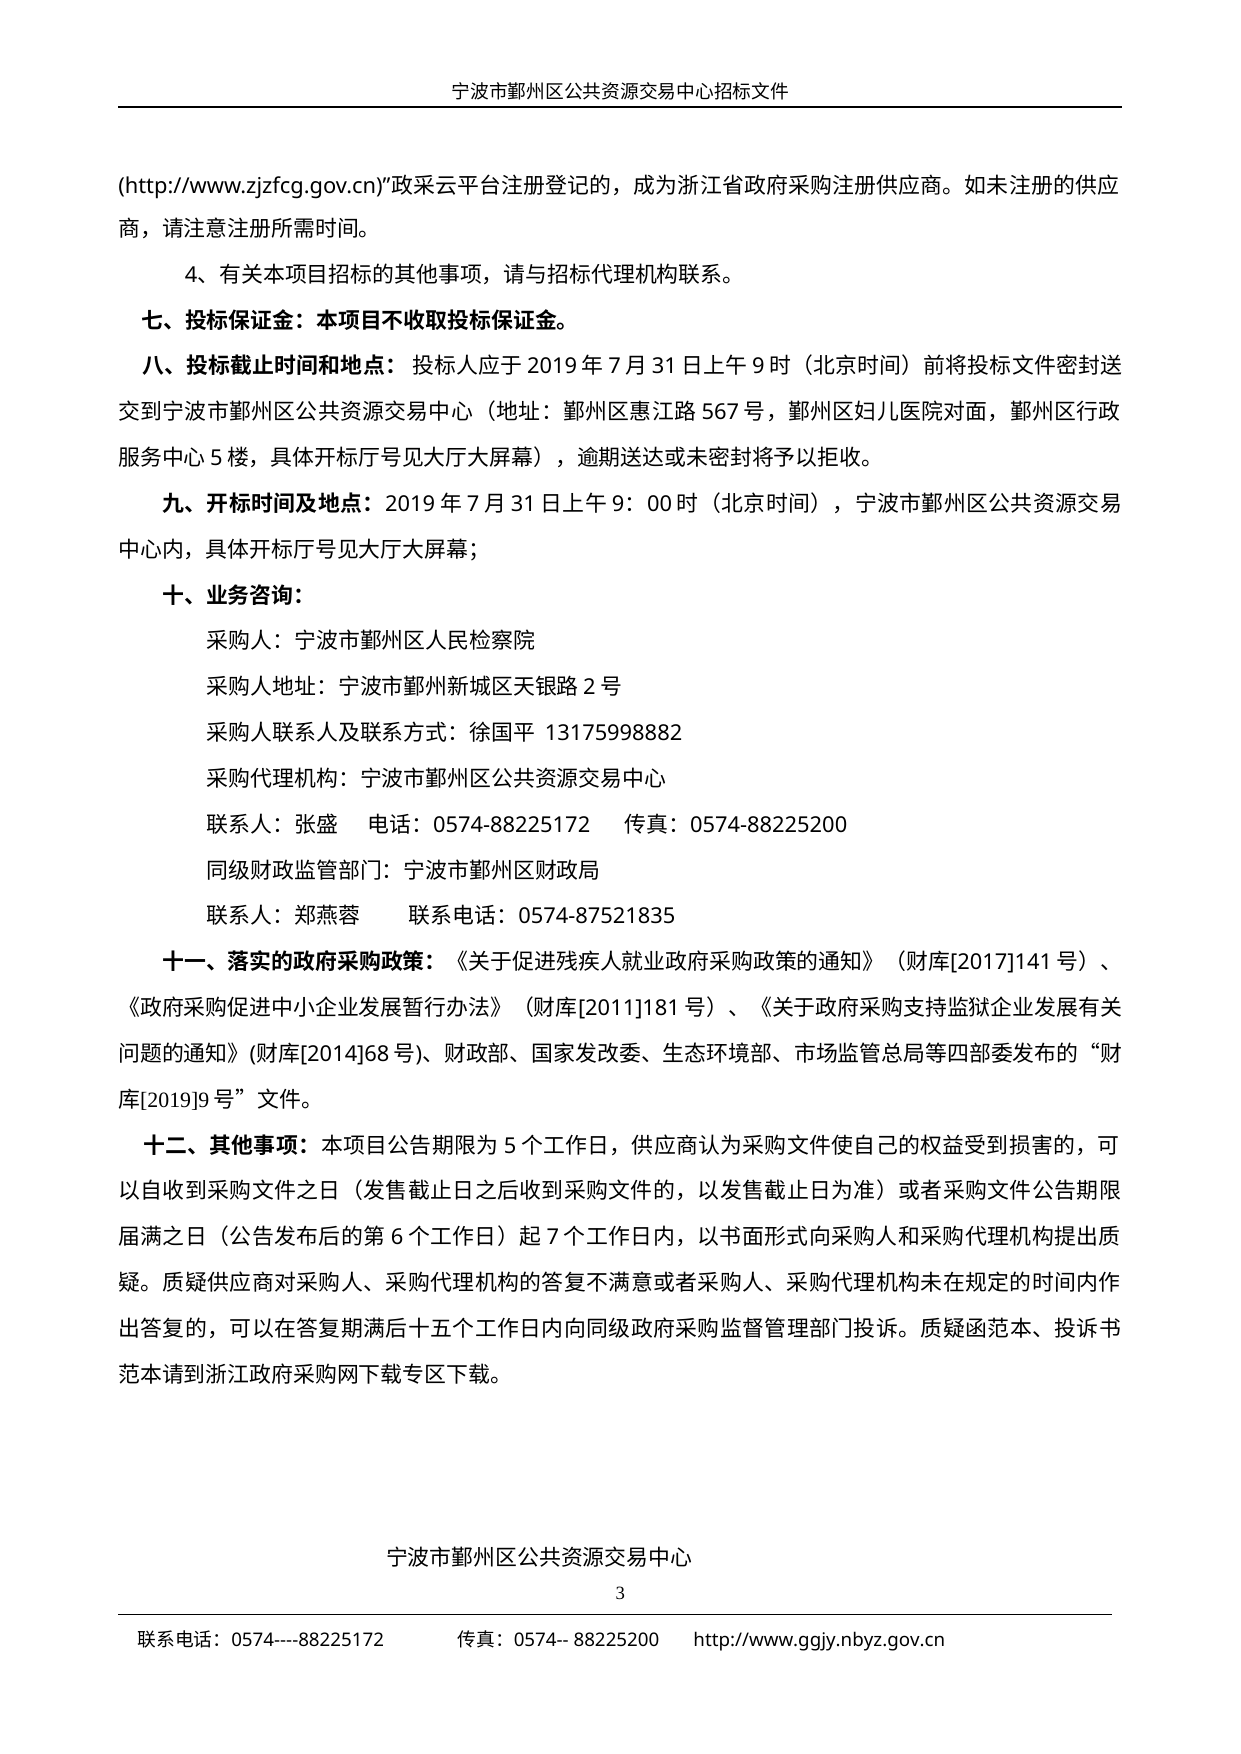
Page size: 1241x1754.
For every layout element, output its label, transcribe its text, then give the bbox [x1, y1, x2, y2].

text 九、开标时间及地点：2019年7月31日上午9：00时（北京时间），宁波市鄞州区公共资源交易中心内，具体开标厅号见大厅大屏幕； [118, 475, 1122, 566]
text 采购代理机构：宁波市鄞州区公共资源交易中心 [118, 750, 1122, 796]
text 宁波市鄞州区公共资源交易中心 [118, 1529, 1122, 1575]
text 4、有关本项目招标的其他事项，请与招标代理机构联系。 [118, 246, 1122, 291]
text 十二、其他事项：本项目公告期限为5个工作日，供应商认为采购文件使自己的权益受到损害的，可以自收到采购文件之日（发售截止日之后收到采购文件的，以发售截止日为准）或者采购文件公告期限届满之日（公告发布后的第6个工作日）起7个工作日内，以书面形式向采购人和采购代理机构提出质疑。质疑供应商对采购人、采购代理机构的答复不满意或者采购人、采购代理机构未在规定的时间内作出答复的，可以在答复期满后十五个工作日内向同级政府采购监督管理部门投诉。质疑函范本、投诉书范本请到浙江政府采购网下载专区下载。 [118, 1116, 1122, 1391]
text 采购人：宁波市鄞州区人民检察院 [118, 612, 1122, 658]
text 八、投标截止时间和地点： 投标人应于2019年7月31日上午9时（北京时间）前将投标文件密封送交到宁波市鄞州区公共资源交易中心（地址：鄞州区惠江路567号，鄞州区妇儿医院对面，鄞州区行政服务中心5楼，具体开标厅号见大厅大屏幕），逾期送达或未密封将予以拒收。 [118, 337, 1122, 475]
text 同级财政监管部门：宁波市鄞州区财政局 [118, 841, 1122, 887]
text 十一、落实的政府采购政策：《关于促进残疾人就业政府采购政策的通知》（财库[2017]141号）、《政府采购促进中小企业发展暂行办法》（财库[2011]181号）、《关于政府采购支持监狱企业发展有关问题的通知》(财库[2014]68号)、财政部、国家发改委、生态环境部、市场监管总局等四部委发布的“财库[2019]9号”文件。 [118, 933, 1122, 1116]
text 十、业务咨询： [118, 566, 1122, 612]
text 联系人：郑燕蓉 联系电话：0574-87521835 [118, 887, 1122, 933]
text 采购人联系人及联系方式：徐国平 13175998882 [118, 704, 1122, 750]
text 采购人地址：宁波市鄞州新城区天银路2号 [118, 658, 1122, 704]
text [118, 158, 1122, 246]
text 联系人：张盛 电话：0574-88225172 传真：0574-88225200 [118, 796, 1122, 841]
text 七、投标保证金：本项目不收取投标保证金。 [118, 291, 1122, 337]
